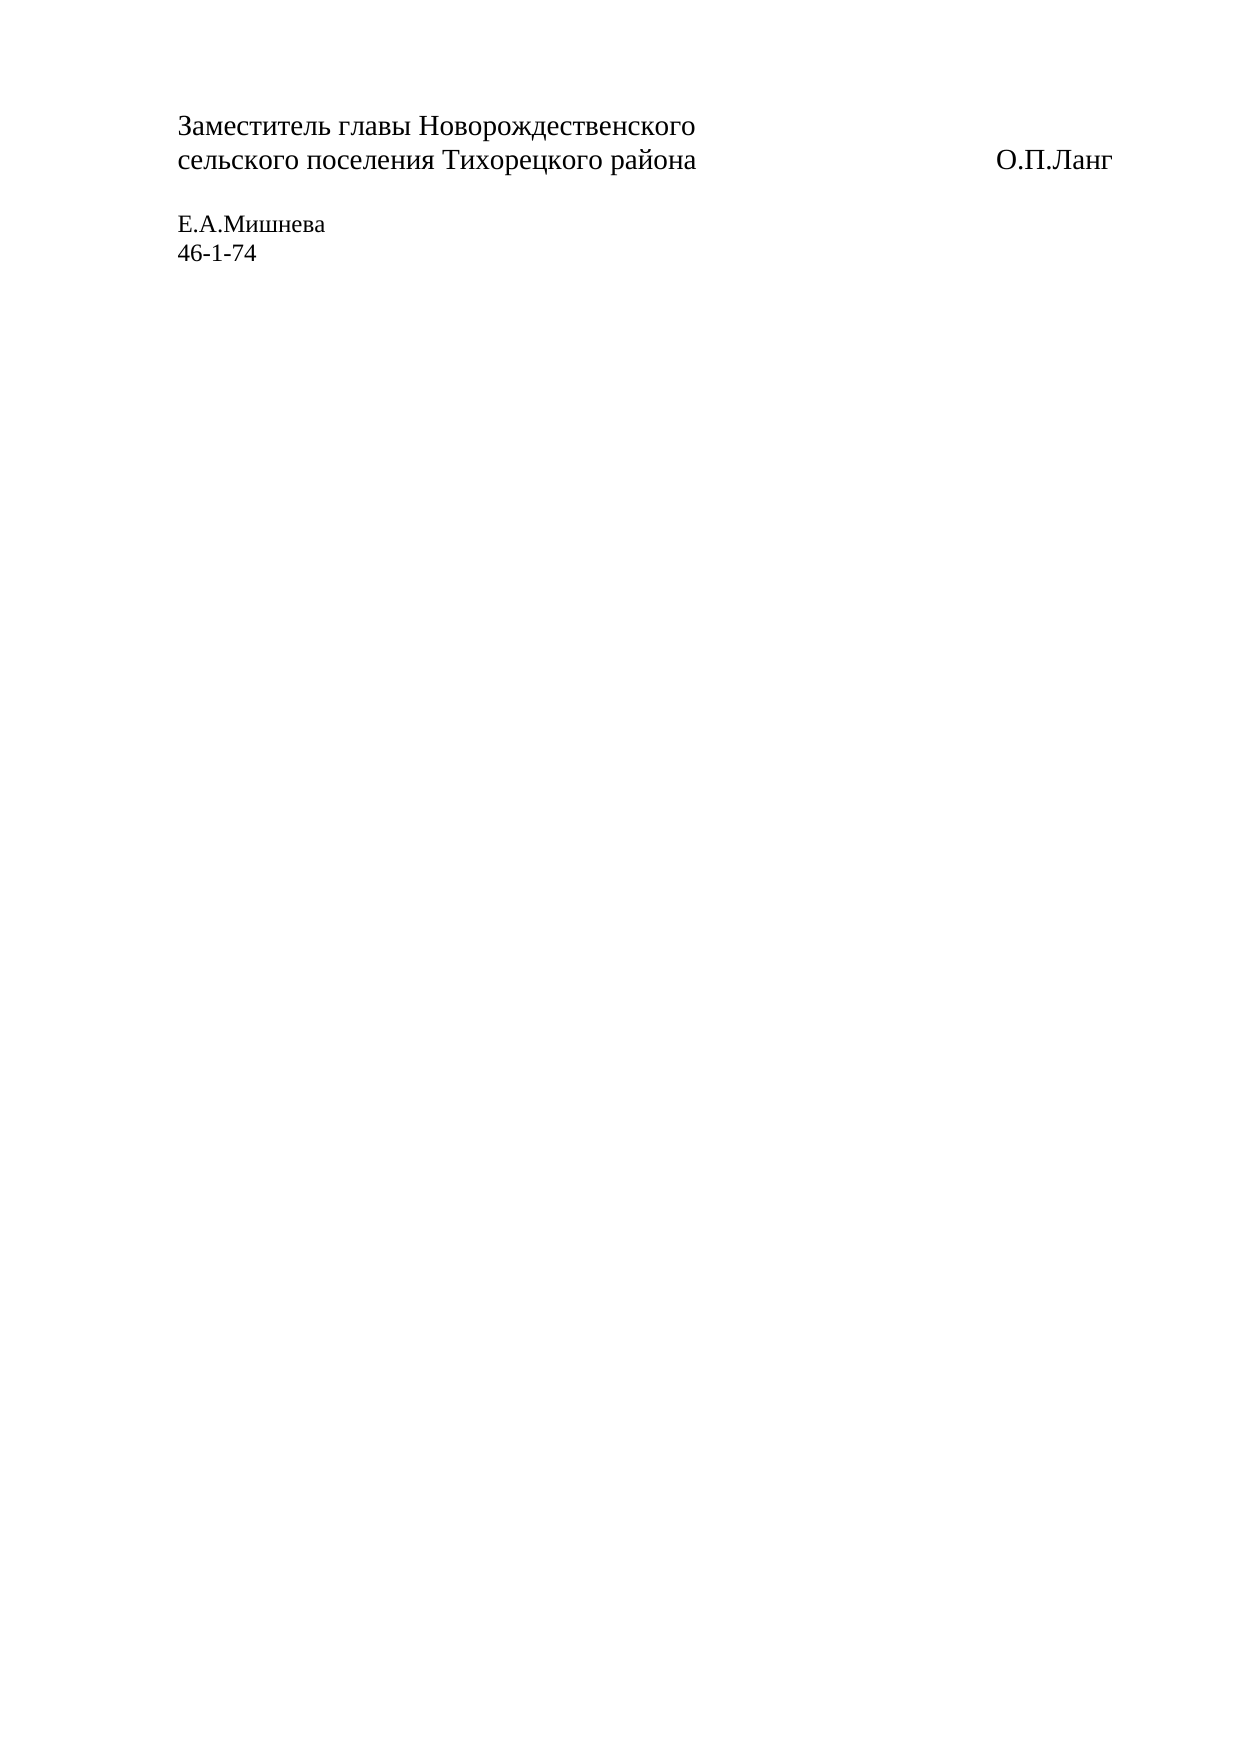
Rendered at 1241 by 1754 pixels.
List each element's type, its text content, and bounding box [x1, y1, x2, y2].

text Заместитель главы Новорождественского [177, 108, 1181, 142]
text сельского поселения Тихорецкого района О.П.Ланг [177, 142, 1181, 176]
text 46-1-74 [177, 238, 1181, 267]
text Е.А.Мишнева [177, 209, 1181, 238]
